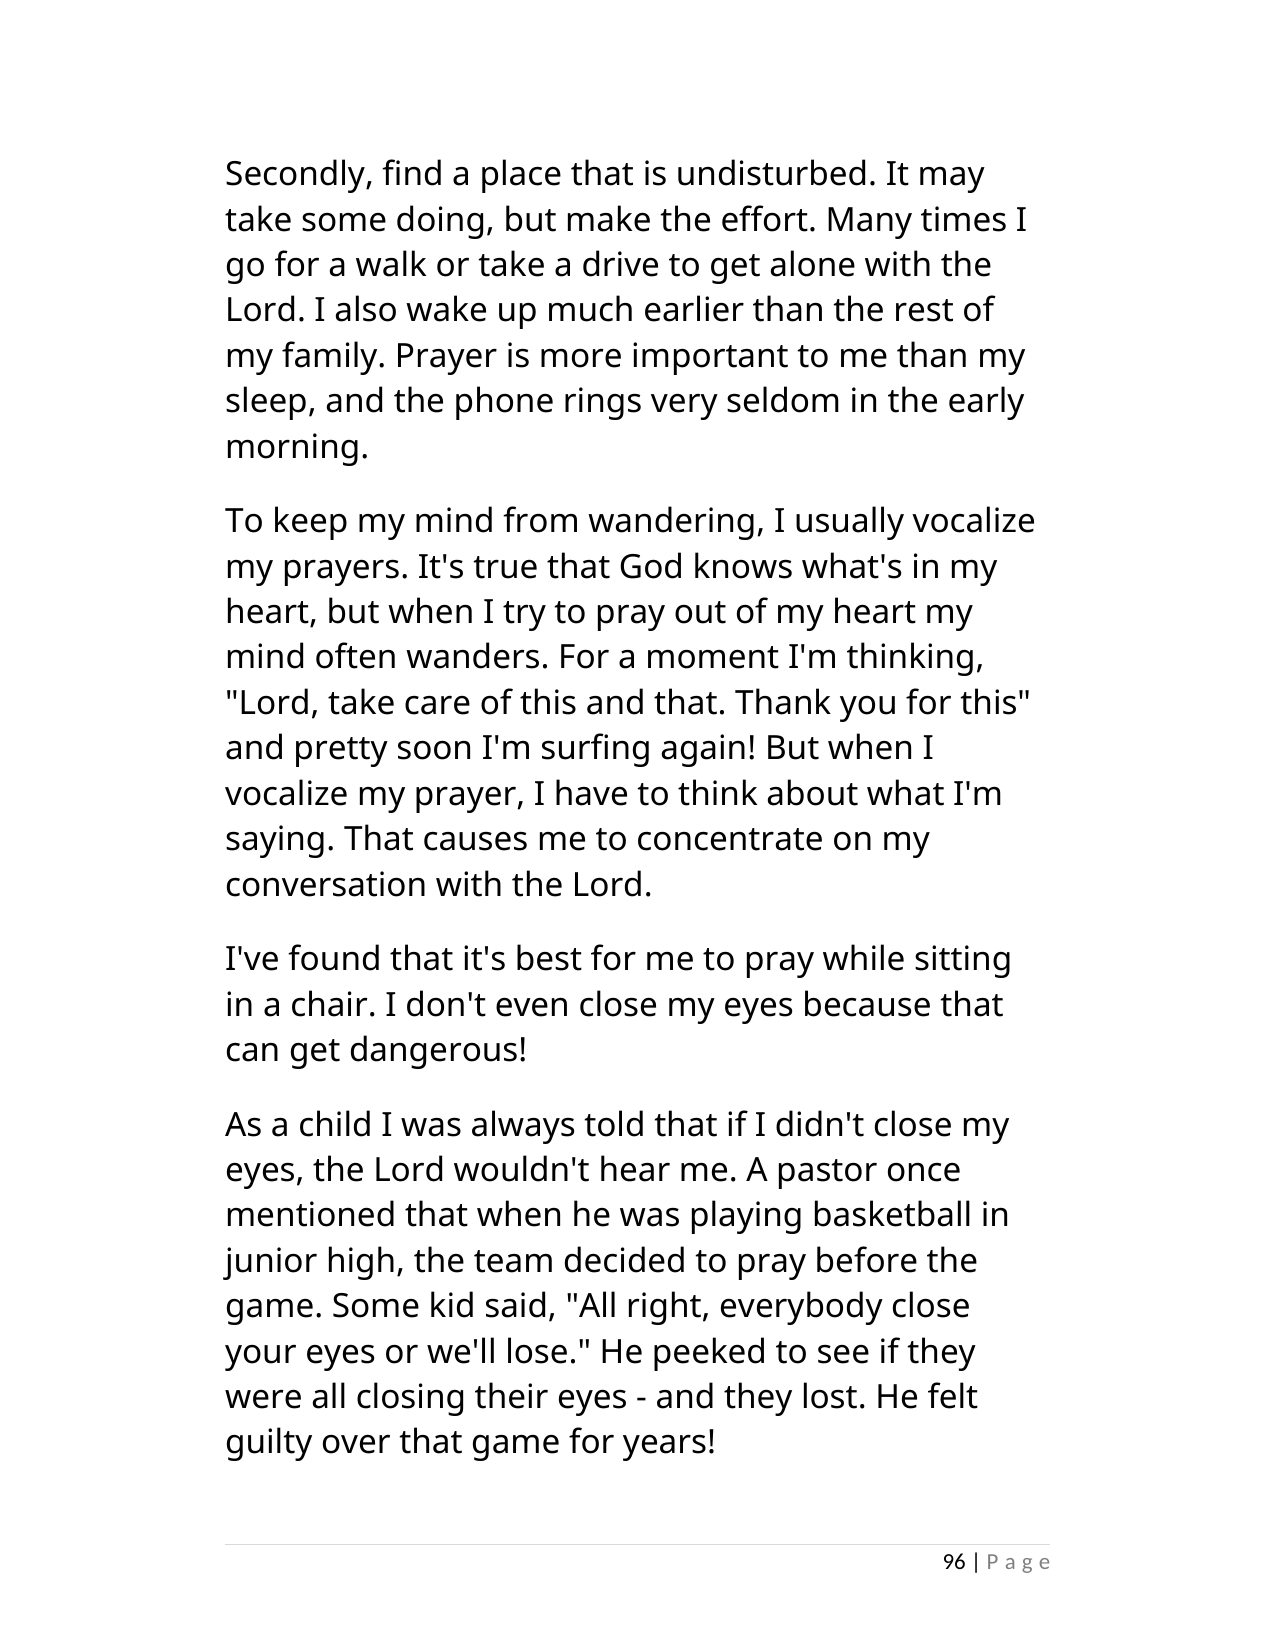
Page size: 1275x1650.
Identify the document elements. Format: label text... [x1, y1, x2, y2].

text As a child I was always told that if I didn't close my eyes, the Lord wouldn't hear me. A pastor once mentioned that when he was playing basketball in junior high, the team decided to pray before the game. Some kid said, "All right, everybody close your eyes or we'll lose." He peeked to see if they were all closing their eyes - and they lost. He felt guilty over that game for years! [225, 1100, 1050, 1464]
text I've found that it's best for me to pray while sitting in a chair. I don't even close my eyes because that can get dangerous! [225, 935, 1050, 1071]
text Secondly, find a place that is undisturbed. It may take some doing, but make the effort. Many times I go for a walk or take a drive to get alone with the Lord. I also wake up much earlier than the rest of my family. Prayer is more important to me than my sleep, and the phone rings very seldom in the early morning. [225, 150, 1050, 468]
text To keep my mind from wandering, I usually vocalize my prayers. It's true that God knows what's in my heart, but when I try to pray out of my heart my mind often wanders. For a moment I'm thinking, "Lord, take care of this and that. Thank you for this" and pretty soon I'm surfing again! But when I vocalize my prayer, I have to think about what I'm saying. That causes me to concentrate on my conversation with the Lord. [225, 497, 1050, 906]
